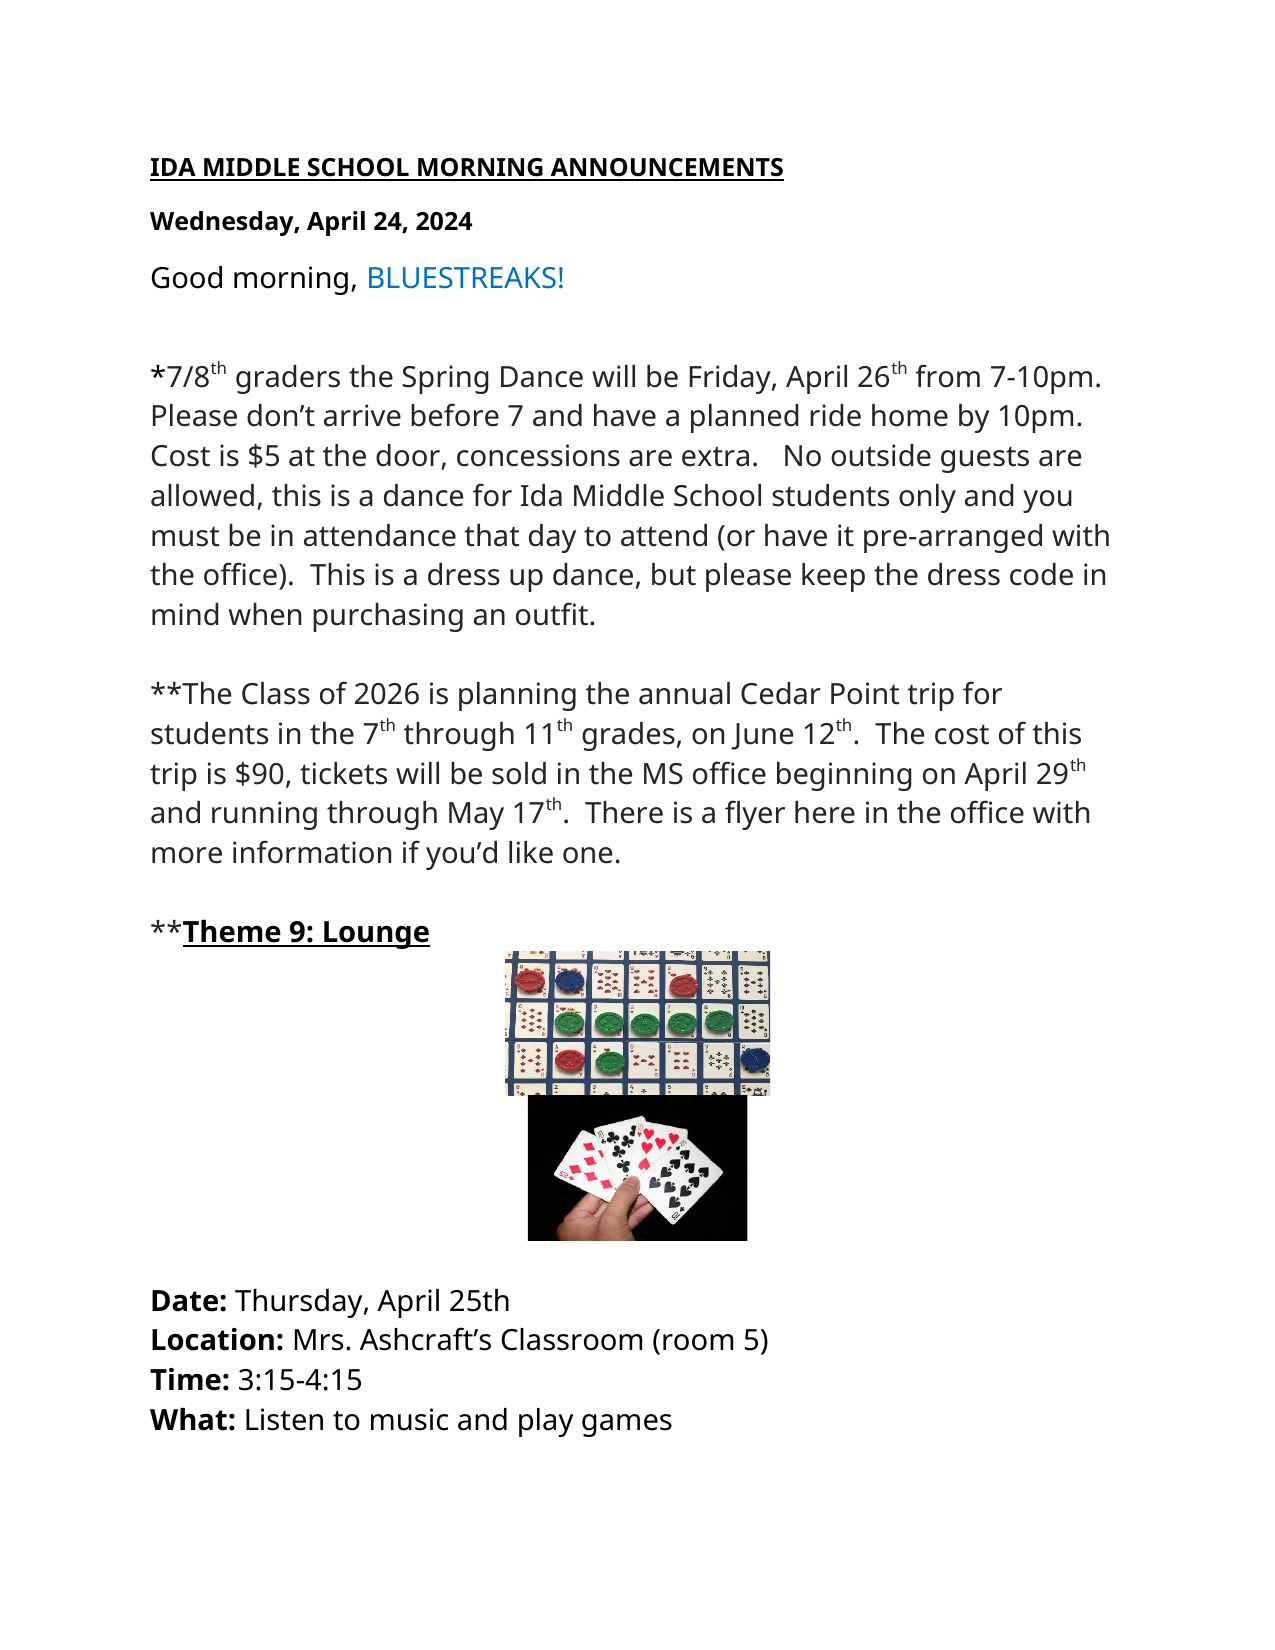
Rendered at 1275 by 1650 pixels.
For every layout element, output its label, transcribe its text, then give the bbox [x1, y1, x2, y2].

text Wednesday, April 24, 2024 [150, 203, 1125, 237]
text Good morning, BLUESTREAKS! [150, 257, 1125, 297]
text *7/8th graders the Spring Dance will be Friday, April 26th from 7-10pm. Please don’t arrive before 7 and have a planned ride home by 10pm. Cost is $5 at the door, concessions are extra. No outside guests are allowed, this is a dance for Ida Middle School students only and you must be in attendance that day to attend (or have it pre-arranged with the office). This is a dress up dance, but please keep the dress code in mind when purchasing an outfit. [150, 356, 1125, 634]
picture [505, 951, 771, 1241]
text **Theme 9: Lounge [182, 912, 1125, 951]
text Time: 3:15-4:15 [150, 1359, 1125, 1399]
text Date: Thursday, April 25th [150, 1280, 1125, 1320]
text IDA MIDDLE SCHOOL MORNING ANNOUNCEMENTS [150, 150, 1125, 184]
text What: Listen to music and play games [150, 1399, 1125, 1439]
text **The Class of 2026 is planning the annual Cedar Point trip for students in the 7th through 11th grades, on June 12th. The cost of this trip is $90, tickets will be sold in the MS office beginning on April 29th and running through May 17th. There is a flyer here in the office with more information if you’d like one. [150, 673, 1125, 872]
text Location: Mrs. Ashcraft’s Classroom (room 5) [150, 1320, 1125, 1359]
